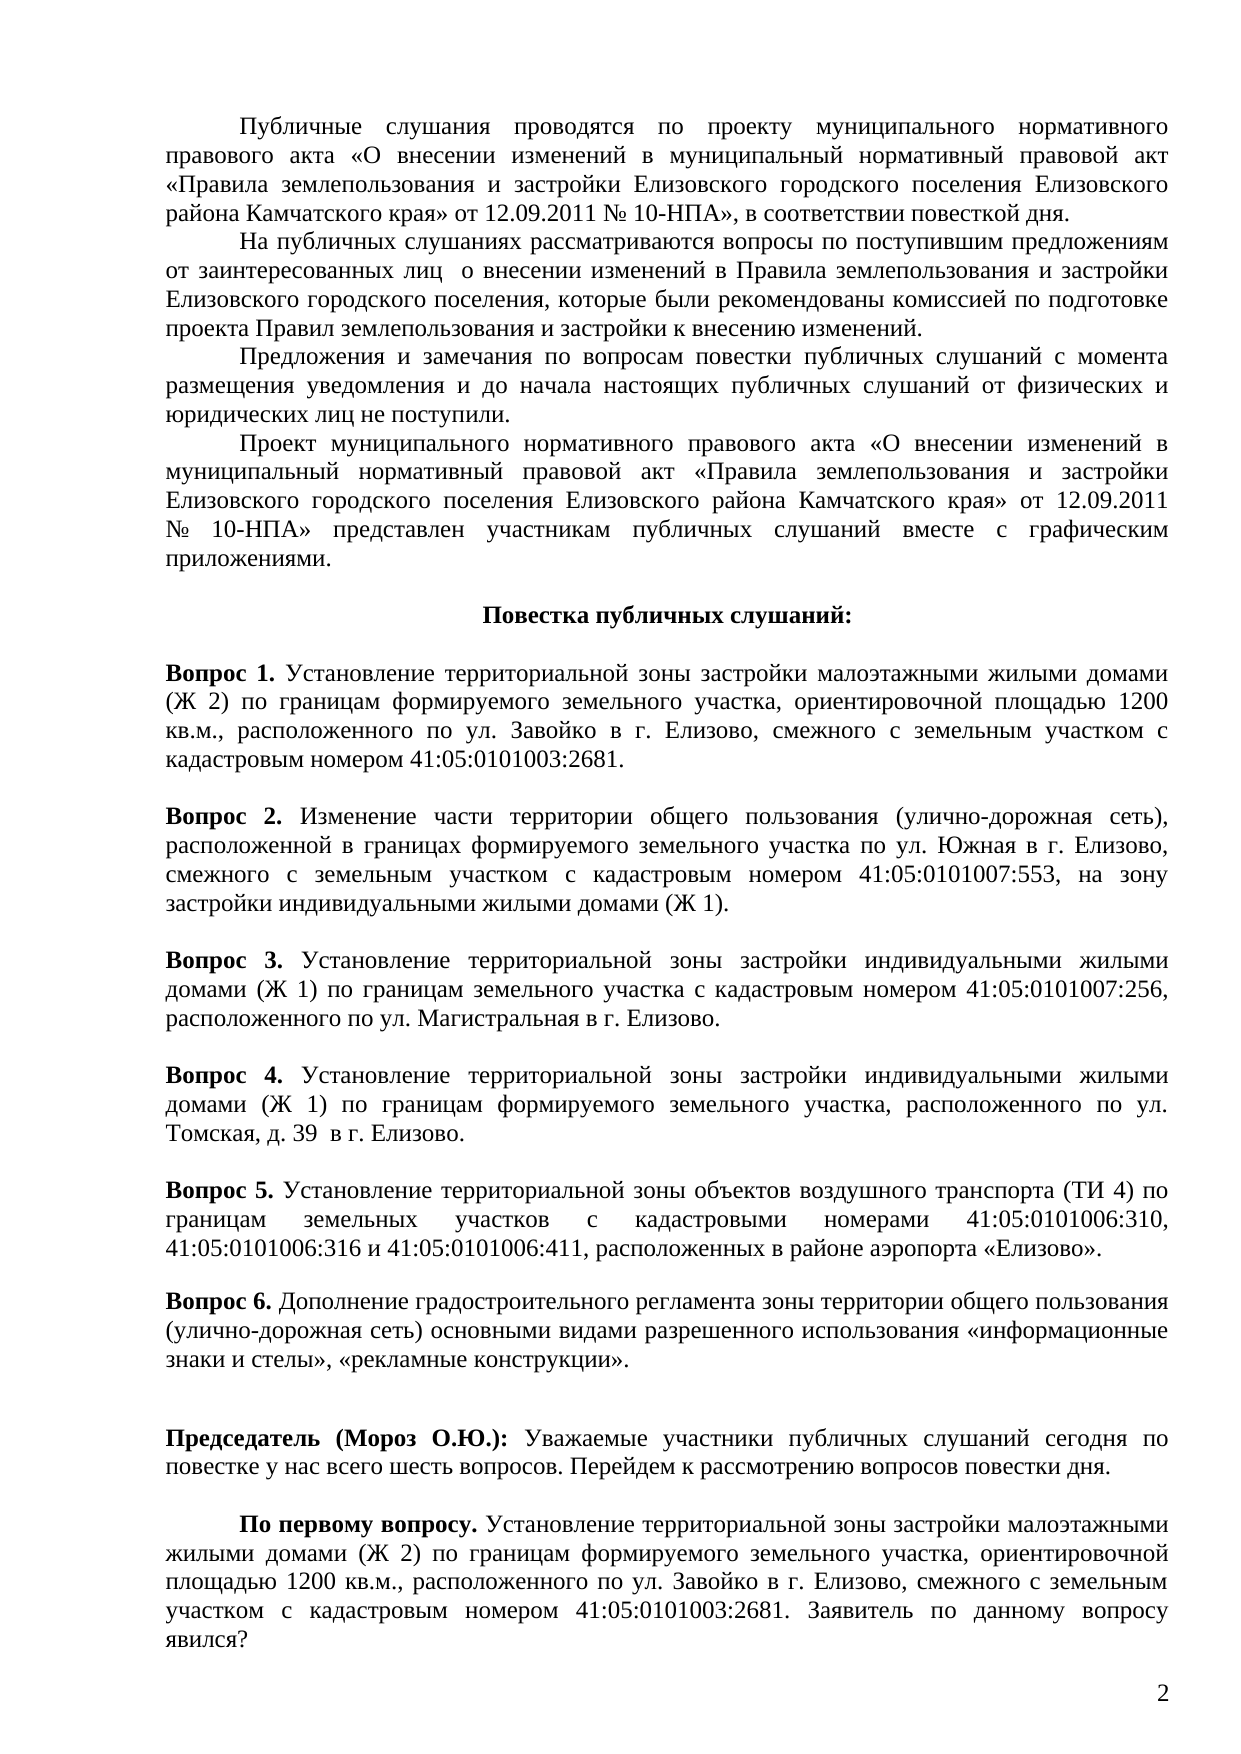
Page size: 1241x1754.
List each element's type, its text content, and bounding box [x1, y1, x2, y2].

list Вопрос 2. Изменение части территории общего пользования (улично-дорожная сеть), расположенной в границах формируемого земельного участка по ул. Южная в г. Елизово, смежного с земельным участком с кадастровым номером 41:05:0101007:553, на зону застройки индивидуальными жилыми домами (Ж 1). [165, 801, 1169, 916]
text Проект муниципального нормативного правового акта «О внесении изменений в муниципальный нормативный правовой акт «Правила землепользования и застройки Елизовского городского поселения Елизовского района Камчатского края» от 12.09.2011 № 10-НПА» представлен участникам публичных слушаний вместе с графическим приложениями. [165, 428, 1169, 571]
text По первому вопросу. Установление территориальной зоны застройки малоэтажными жилыми домами (Ж 2) по границам формируемого земельного участка, ориентировочной площадью 1200 кв.м., расположенного по ул. Завойко в г. Елизово, смежного с земельным участком с кадастровым номером 41:05:0101003:2681. Заявитель по данному вопросу явился? [165, 1509, 1169, 1653]
list Вопрос 3. Установление территориальной зоны застройки индивидуальными жилыми домами (Ж 1) по границам земельного участка с кадастровым номером 41:05:0101007:256, расположенного по ул. Магистральная в г. Елизово. [165, 945, 1169, 1031]
text Повестка публичных слушаний: [165, 600, 1169, 629]
list Вопрос 5. Установление территориальной зоны объектов воздушного транспорта (ТИ 4) по границам земельных участков с кадастровыми номерами 41:05:0101006:310, 41:05:0101006:316 и 41:05:0101006:411, расположенных в районе аэропорта «Елизово». [165, 1175, 1169, 1261]
text Публичные слушания проводятся по проекту муниципального нормативного правового акта «О внесении изменений в муниципальный нормативный правовой акт «Правила землепользования и застройки Елизовского городского поселения Елизовского района Камчатского края» от 12.09.2011 № 10-НПА», в соответствии повесткой дня. [165, 111, 1169, 226]
text Вопрос 6. Дополнение градостроительного регламента зоны территории общего пользования (улично-дорожная сеть) основными видами разрешенного использования «информационные знаки и стелы», «рекламные конструкции». [165, 1286, 1169, 1373]
list Вопрос 1. Установление территориальной зоны застройки малоэтажными жилыми домами (Ж 2) по границам формируемого земельного участка, ориентировочной площадью 1200 кв.м., расположенного по ул. Завойко в г. Елизово, смежного с земельным участком с кадастровым номером 41:05:0101003:2681. [165, 658, 1169, 773]
text Председатель (Мороз О.Ю.): Уважаемые участники публичных слушаний сегодня по повестке у нас всего шесть вопросов. Перейдем к рассмотрению вопросов повестки дня. [165, 1423, 1169, 1480]
text Предложения и замечания по вопросам повестки публичных слушаний с момента размещения уведомления и до начала настоящих публичных слушаний от физических и юридических лиц не поступили. [165, 341, 1169, 428]
text На публичных слушаниях рассматриваются вопросы по поступившим предложениям от заинтересованных лиц о внесении изменений в Правила землепользования и застройки Елизовского городского поселения, которые были рекомендованы комиссией по подготовке проекта Правил землепользования и застройки к внесению изменений. [165, 226, 1169, 341]
list Вопрос 4. Установление территориальной зоны застройки индивидуальными жилыми домами (Ж 1) по границам формируемого земельного участка, расположенного по ул. Томская, д. 39 в г. Елизово. [165, 1060, 1169, 1146]
